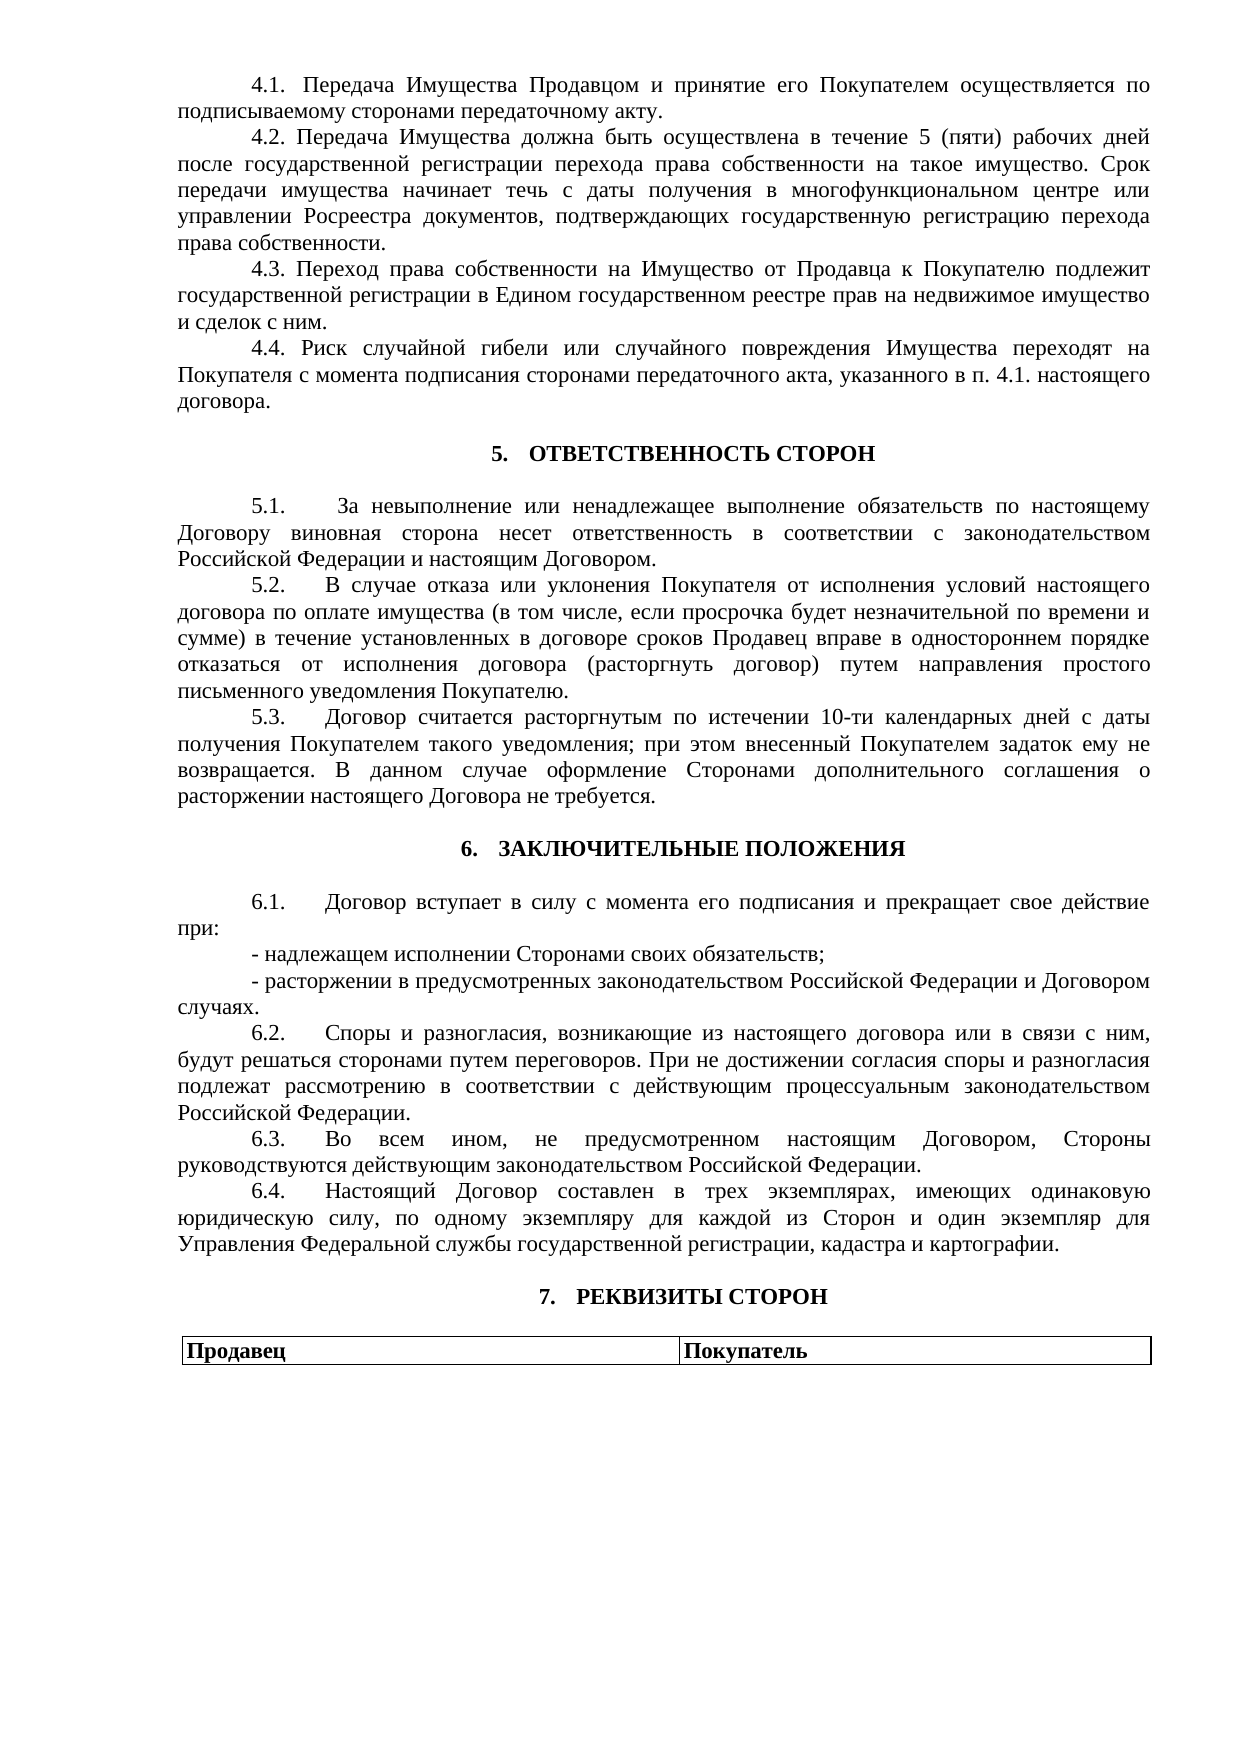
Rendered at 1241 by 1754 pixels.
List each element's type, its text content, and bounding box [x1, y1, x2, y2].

list Договор вступает в силу с момента его подписания и прекращает свое действие при: [177, 888, 1152, 940]
list Настоящий Договор составлен в трех экземплярах, имеющих одинаковую юридическую силу, по одному экземпляру для каждой из Сторон и один экземпляр для Управления Федеральной службы государственной регистрации, кадастра и картографии. [177, 1178, 1152, 1257]
list ОТВЕТСТВЕННОСТЬ СТОРОН [215, 440, 1152, 466]
list Договор считается расторгнутым по истечении 10-ти календарных дней с даты получения Покупателем такого уведомления; при этом внесенный Покупателем задаток ему не возвращается. В данном случае оформление Сторонами дополнительного соглашения о расторжении настоящего Договора не требуется. [177, 703, 1152, 809]
text 4.3. Переход права собственности на Имущество от Продавца к Покупателю подлежит государственной регистрации в Едином государственном реестре прав на недвижимое имущество и сделок с ним. [177, 255, 1152, 334]
list Споры и разногласия, возникающие из настоящего договора или в связи с ним, будут решаться сторонами путем переговоров. При не достижении согласия споры и разногласия подлежат рассмотрению в соответствии с действующим процессуальным законодательством Российской Федерации. [177, 1019, 1152, 1125]
list РЕКВИЗИТЫ СТОРОН [215, 1283, 1152, 1309]
text 4.1. Передача Имущества Продавцом и принятие его Покупателем осуществляется по подписываемому сторонами передаточному акту. [177, 71, 1152, 123]
text 4.4. Риск случайной гибели или случайного повреждения Имущества переходят на Покупателя с момента подписания сторонами передаточного акта, указанного в п. 4.1. настоящего договора. [177, 334, 1152, 413]
text 4.2. Передача Имущества должна быть осуществлена в течение 5 (пяти) рабочих дней после государственной регистрации перехода права собственности на такое имущество. Срок передачи имущества начинает течь с даты получения в многофункциональном центре или управлении Росреестра документов, подтверждающих государственную регистрацию перехода права собственности. [177, 123, 1152, 255]
list За невыполнение или ненадлежащее выполнение обязательств по настоящему Договору виновная сторона несет ответственность в соответствии с законодательством Российской Федерации и настоящим Договором. [177, 492, 1152, 571]
list - надлежащем исполнении Сторонами своих обязательств; [177, 940, 1152, 967]
list В случае отказа или уклонения Покупателя от исполнения условий настоящего договора по оплате имущества (в том числе, если просрочка будет незначительной по времени и сумме) в течение установленных в договоре сроков Продавец вправе в одностороннем порядке отказаться от исполнения договора (расторгнуть договор) путем направления простого письменного уведомления Покупателю. [177, 571, 1152, 703]
list ЗАКЛЮЧИТЕЛЬНЫЕ ПОЛОЖЕНИЯ [215, 835, 1152, 861]
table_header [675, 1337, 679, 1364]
list Во всем ином, не предусмотренном настоящим Договором, Стороны руководствуются действующим законодательством Российской Федерации. [177, 1125, 1152, 1178]
list - расторжении в предусмотренных законодательством Российской Федерации и Договором случаях. [177, 967, 1152, 1019]
